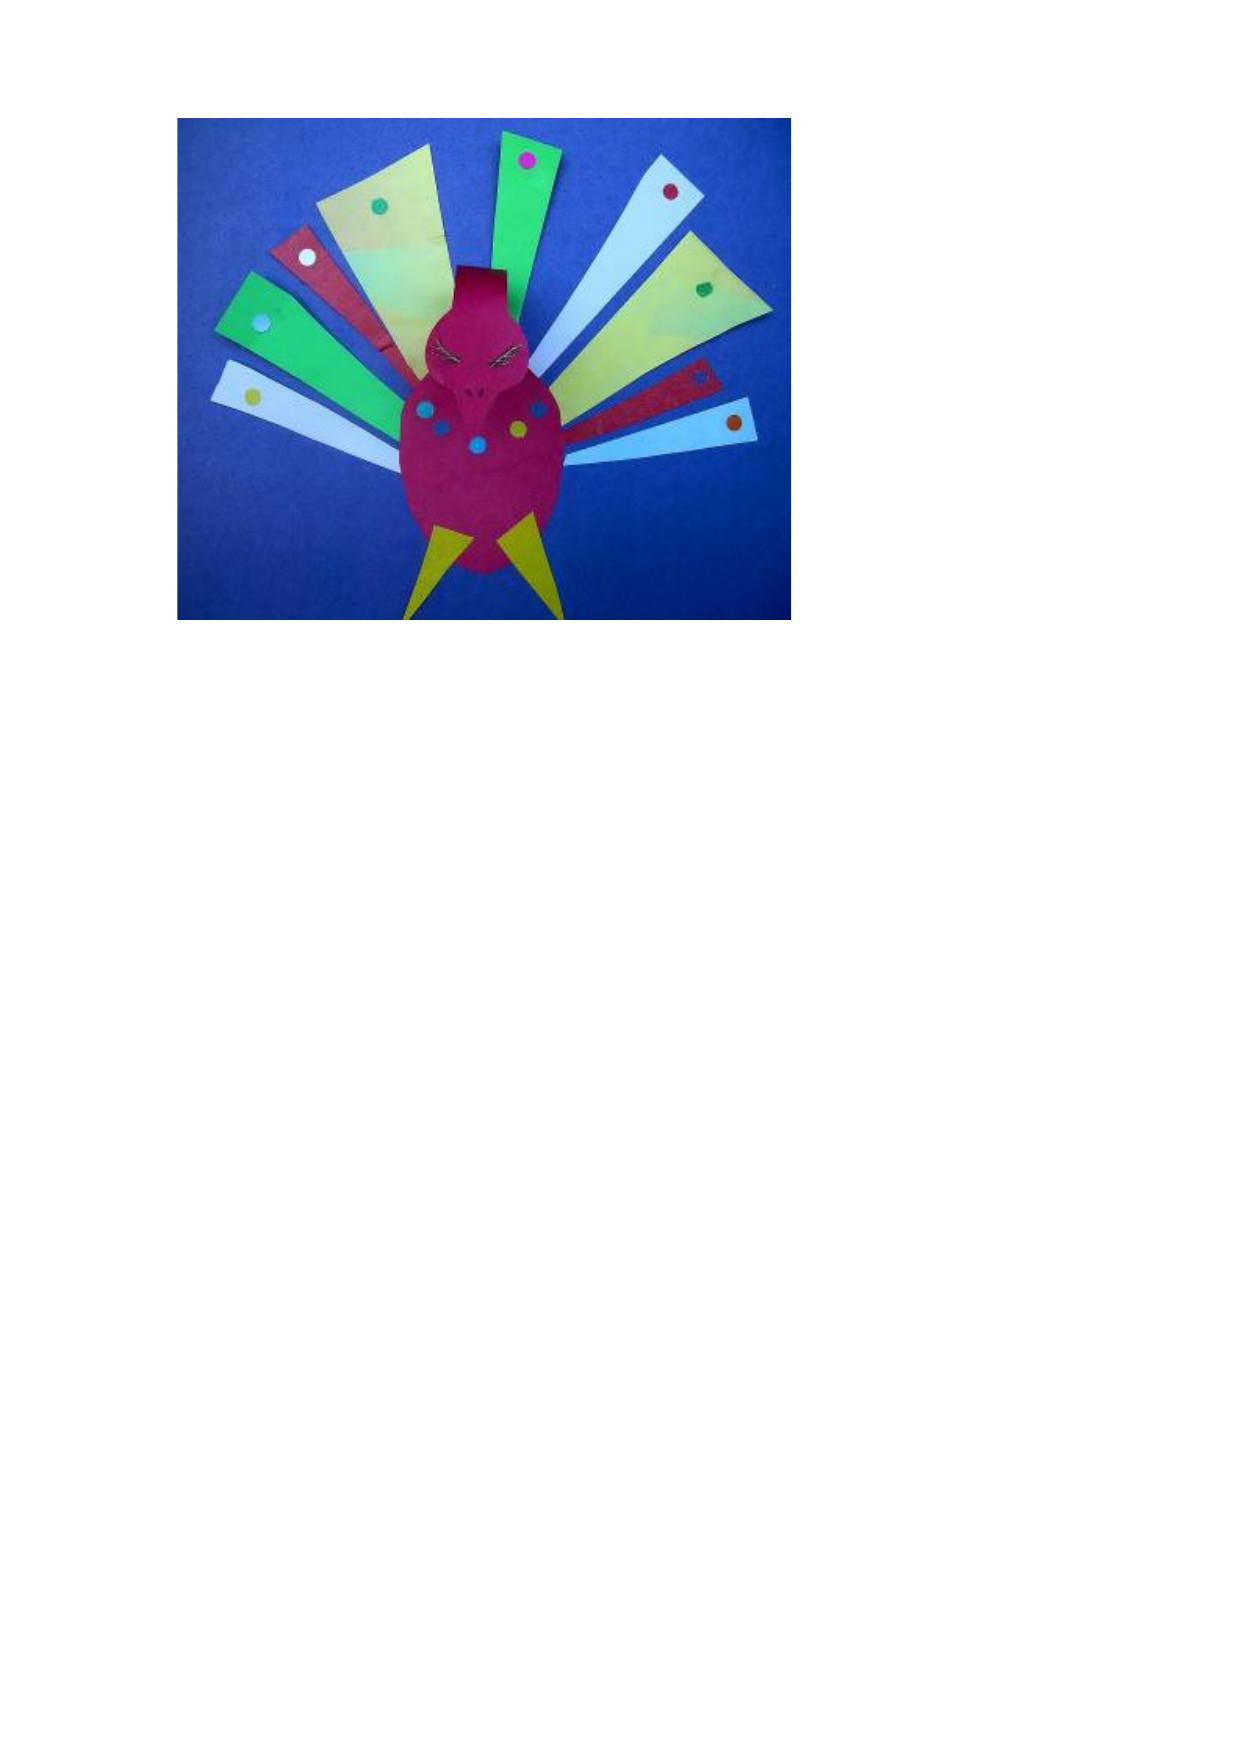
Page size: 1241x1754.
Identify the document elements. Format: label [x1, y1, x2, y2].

picture [177, 118, 792, 620]
